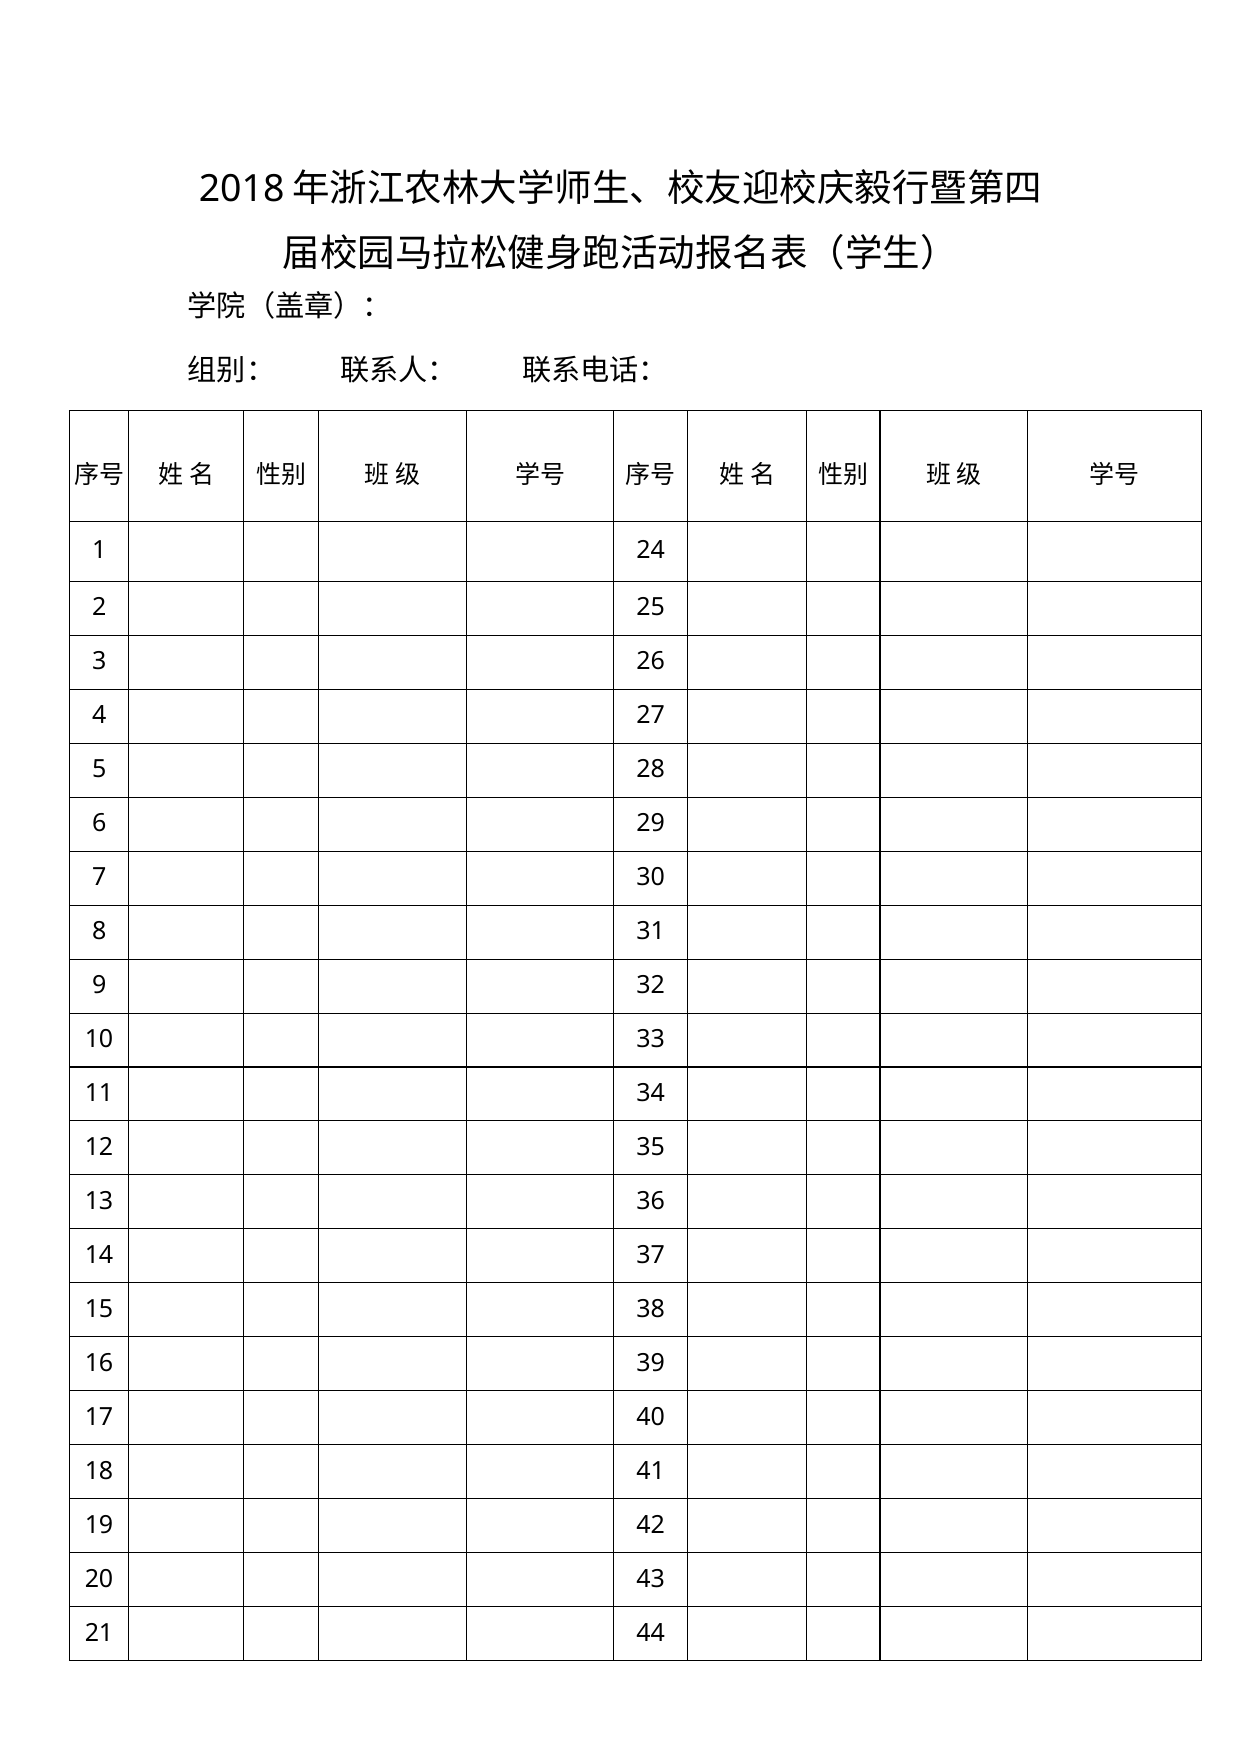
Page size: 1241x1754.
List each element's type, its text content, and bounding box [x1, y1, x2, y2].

table_cell [319, 1014, 466, 1066]
table_cell [467, 1121, 613, 1174]
table_cell [1028, 1283, 1201, 1336]
table_header 学号 [1028, 411, 1201, 521]
table_cell 42 [614, 1499, 687, 1552]
table_cell [467, 1175, 613, 1228]
table_cell [319, 690, 466, 743]
table_cell [467, 1499, 613, 1552]
table_cell [129, 1607, 243, 1660]
table_cell [688, 1068, 806, 1120]
table_cell [244, 636, 318, 689]
table_cell [688, 522, 806, 581]
table_cell [881, 1553, 1027, 1606]
table_cell [807, 852, 879, 904]
table_cell [244, 960, 318, 1012]
table_cell [244, 1607, 318, 1660]
table_cell [244, 690, 318, 743]
table_cell [881, 798, 1027, 851]
table_cell [881, 1391, 1027, 1444]
table_cell 27 [614, 690, 687, 743]
text 2018年浙江农林大学师生、校友迎校庆毅行暨第四届校园马拉松健身跑活动报名表（学生） [187, 153, 1053, 283]
table_cell [807, 1499, 879, 1552]
table_header 序号 [614, 411, 687, 521]
table_cell 41 [614, 1445, 687, 1498]
table_cell [319, 522, 466, 581]
table_cell [688, 1229, 806, 1282]
table_cell 16 [70, 1337, 128, 1390]
table_cell [881, 1175, 1027, 1228]
table_cell [244, 1121, 318, 1174]
table_cell [467, 1283, 613, 1336]
table_cell [688, 906, 806, 958]
table_cell [129, 1068, 243, 1120]
table_cell 7 [70, 852, 128, 904]
table_cell [688, 1175, 806, 1228]
table_cell [319, 960, 466, 1012]
table_cell [129, 1175, 243, 1228]
table_cell 20 [70, 1553, 128, 1606]
table_cell [1028, 1175, 1201, 1228]
table_cell [467, 522, 613, 581]
table_cell [129, 522, 243, 581]
table_cell 25 [614, 582, 687, 635]
table_header 性别 [807, 411, 879, 521]
table_cell [807, 960, 879, 1012]
table_cell [1028, 1229, 1201, 1282]
table_cell 31 [614, 906, 687, 958]
table_header 学号 [467, 411, 613, 521]
table_cell [319, 1553, 466, 1606]
table_cell [881, 522, 1027, 581]
table_cell [688, 852, 806, 904]
table_cell 8 [70, 906, 128, 958]
table_cell [467, 1445, 613, 1498]
table_cell [467, 690, 613, 743]
table_header 班 级 [881, 411, 1027, 521]
table_cell 21 [70, 1607, 128, 1660]
table_cell [1028, 960, 1201, 1012]
table_cell 29 [614, 798, 687, 851]
table_header 姓 名 [688, 411, 806, 521]
table_cell [881, 906, 1027, 958]
table_cell [807, 582, 879, 635]
table_cell [807, 636, 879, 689]
table_cell 19 [70, 1499, 128, 1552]
table_cell [1028, 690, 1201, 743]
table_cell [319, 1175, 466, 1228]
table_cell [244, 906, 318, 958]
table_cell 13 [70, 1175, 128, 1228]
table_cell [688, 798, 806, 851]
table_cell [881, 960, 1027, 1012]
table_cell [688, 582, 806, 635]
table_cell 18 [70, 1445, 128, 1498]
table_cell [244, 1337, 318, 1390]
table_cell [807, 1014, 879, 1066]
table_cell [244, 1553, 318, 1606]
table_cell [688, 1014, 806, 1066]
table_cell 36 [614, 1175, 687, 1228]
table_cell [319, 582, 466, 635]
table_cell [688, 1553, 806, 1606]
table_cell 43 [614, 1553, 687, 1606]
table_cell [467, 636, 613, 689]
table_cell 35 [614, 1121, 687, 1174]
table_cell 38 [614, 1283, 687, 1336]
table_cell [244, 1014, 318, 1066]
table_cell [807, 1068, 879, 1120]
table_cell 34 [614, 1068, 687, 1120]
table_cell [881, 852, 1027, 904]
table_header 性别 [244, 411, 318, 521]
table_cell [688, 1121, 806, 1174]
table_cell [129, 1499, 243, 1552]
table_cell [807, 1553, 879, 1606]
table_header 姓 名 [129, 411, 243, 521]
table_cell [881, 744, 1027, 797]
table_cell [881, 636, 1027, 689]
table_cell [319, 906, 466, 958]
table_cell [467, 1229, 613, 1282]
table_cell [688, 690, 806, 743]
table_cell [129, 1553, 243, 1606]
table_cell [807, 798, 879, 851]
table_cell [129, 690, 243, 743]
table_cell [319, 1121, 466, 1174]
table_cell [1028, 1553, 1201, 1606]
table_cell [1028, 798, 1201, 851]
table_cell 12 [70, 1121, 128, 1174]
table_cell [129, 1229, 243, 1282]
table_cell [129, 960, 243, 1012]
table_cell [807, 690, 879, 743]
table_cell [319, 1499, 466, 1552]
table_cell [319, 852, 466, 904]
table_cell [1028, 1391, 1201, 1444]
table_cell [688, 1499, 806, 1552]
table_cell [807, 1175, 879, 1228]
table_cell 24 [614, 522, 687, 581]
table_cell [807, 1445, 879, 1498]
table_cell [1028, 852, 1201, 904]
table_cell [319, 636, 466, 689]
table_cell [881, 1121, 1027, 1174]
table_cell [688, 1337, 806, 1390]
table_cell [1028, 636, 1201, 689]
table_cell [688, 744, 806, 797]
table_cell 30 [614, 852, 687, 904]
table_cell 3 [70, 636, 128, 689]
table_cell [319, 1283, 466, 1336]
text 组别： 联系人： 联系电话： [187, 346, 1053, 389]
table_cell [244, 522, 318, 581]
table_cell [467, 1391, 613, 1444]
table_cell 5 [70, 744, 128, 797]
table_cell [319, 1068, 466, 1120]
table_cell [807, 1283, 879, 1336]
table_cell 39 [614, 1337, 687, 1390]
table_cell [244, 582, 318, 635]
table_cell [319, 1391, 466, 1444]
table_cell 44 [614, 1607, 687, 1660]
table_cell [467, 1607, 613, 1660]
table_cell 10 [70, 1014, 128, 1066]
table_cell 4 [70, 690, 128, 743]
table_cell [467, 960, 613, 1012]
table_cell [467, 1553, 613, 1606]
table_cell 37 [614, 1229, 687, 1282]
table_cell [467, 1014, 613, 1066]
table_cell [881, 1607, 1027, 1660]
table_cell 32 [614, 960, 687, 1012]
table_cell [467, 1337, 613, 1390]
table_cell [129, 798, 243, 851]
table_cell [1028, 522, 1201, 581]
table_cell [244, 1175, 318, 1228]
table_cell [881, 1445, 1027, 1498]
table_cell [467, 906, 613, 958]
table_cell 26 [614, 636, 687, 689]
table_cell 15 [70, 1283, 128, 1336]
table_cell [244, 744, 318, 797]
table_cell [807, 744, 879, 797]
table_cell [881, 1283, 1027, 1336]
table_cell [244, 1445, 318, 1498]
table_cell 9 [70, 960, 128, 1012]
table_cell [807, 1391, 879, 1444]
table_cell [1028, 1499, 1201, 1552]
table_cell [688, 636, 806, 689]
table_cell [1028, 582, 1201, 635]
table_cell [129, 852, 243, 904]
table_cell [244, 1283, 318, 1336]
table_cell [1028, 1121, 1201, 1174]
table_cell [1028, 1068, 1201, 1120]
table_cell 2 [70, 582, 128, 635]
table_cell [881, 1068, 1027, 1120]
table_cell [467, 798, 613, 851]
table_cell [807, 522, 879, 581]
table_cell [129, 636, 243, 689]
table_cell [244, 1229, 318, 1282]
table_cell [807, 1229, 879, 1282]
table_cell [319, 1607, 466, 1660]
table_cell [129, 1391, 243, 1444]
table_cell [319, 1337, 466, 1390]
table_cell [467, 1068, 613, 1120]
table_cell [881, 1499, 1027, 1552]
table_header 班 级 [319, 411, 466, 521]
table_cell [244, 1391, 318, 1444]
table_cell [881, 1229, 1027, 1282]
table_cell 33 [614, 1014, 687, 1066]
table_cell [129, 1283, 243, 1336]
table_cell [129, 744, 243, 797]
table_cell [467, 744, 613, 797]
table_cell [881, 1014, 1027, 1066]
table_cell [1028, 1337, 1201, 1390]
table_cell [807, 1337, 879, 1390]
table_cell [1028, 1607, 1201, 1660]
table_cell [319, 744, 466, 797]
table_cell [129, 906, 243, 958]
table_cell [881, 690, 1027, 743]
table_cell [467, 582, 613, 635]
table_cell [244, 1499, 318, 1552]
table_cell [688, 960, 806, 1012]
table_cell [244, 1068, 318, 1120]
table_cell [1028, 906, 1201, 958]
table_cell [688, 1445, 806, 1498]
table_cell [881, 1337, 1027, 1390]
table_cell 6 [70, 798, 128, 851]
table_cell [1028, 1014, 1201, 1066]
table_cell [688, 1391, 806, 1444]
text 学院（盖章）： [187, 283, 1053, 325]
table_cell [129, 1445, 243, 1498]
table_cell [688, 1283, 806, 1336]
table_cell 40 [614, 1391, 687, 1444]
table_cell [319, 1229, 466, 1282]
table_cell [129, 1014, 243, 1066]
table_cell [881, 582, 1027, 635]
table_cell [319, 798, 466, 851]
table_cell [1028, 1445, 1201, 1498]
table_cell 1 [70, 522, 128, 581]
table_header 序号 [70, 411, 128, 521]
table_cell [129, 1337, 243, 1390]
table_cell [467, 852, 613, 904]
table_cell [244, 852, 318, 904]
table_cell [807, 1121, 879, 1174]
table_cell [1028, 744, 1201, 797]
table_cell 11 [70, 1068, 128, 1120]
table_cell [807, 1607, 879, 1660]
table_cell [129, 1121, 243, 1174]
table_cell 28 [614, 744, 687, 797]
table_cell [688, 1607, 806, 1660]
table_cell 17 [70, 1391, 128, 1444]
table_cell [319, 1445, 466, 1498]
table_cell [807, 906, 879, 958]
table_cell [244, 798, 318, 851]
table_cell 14 [70, 1229, 128, 1282]
table_cell [129, 582, 243, 635]
